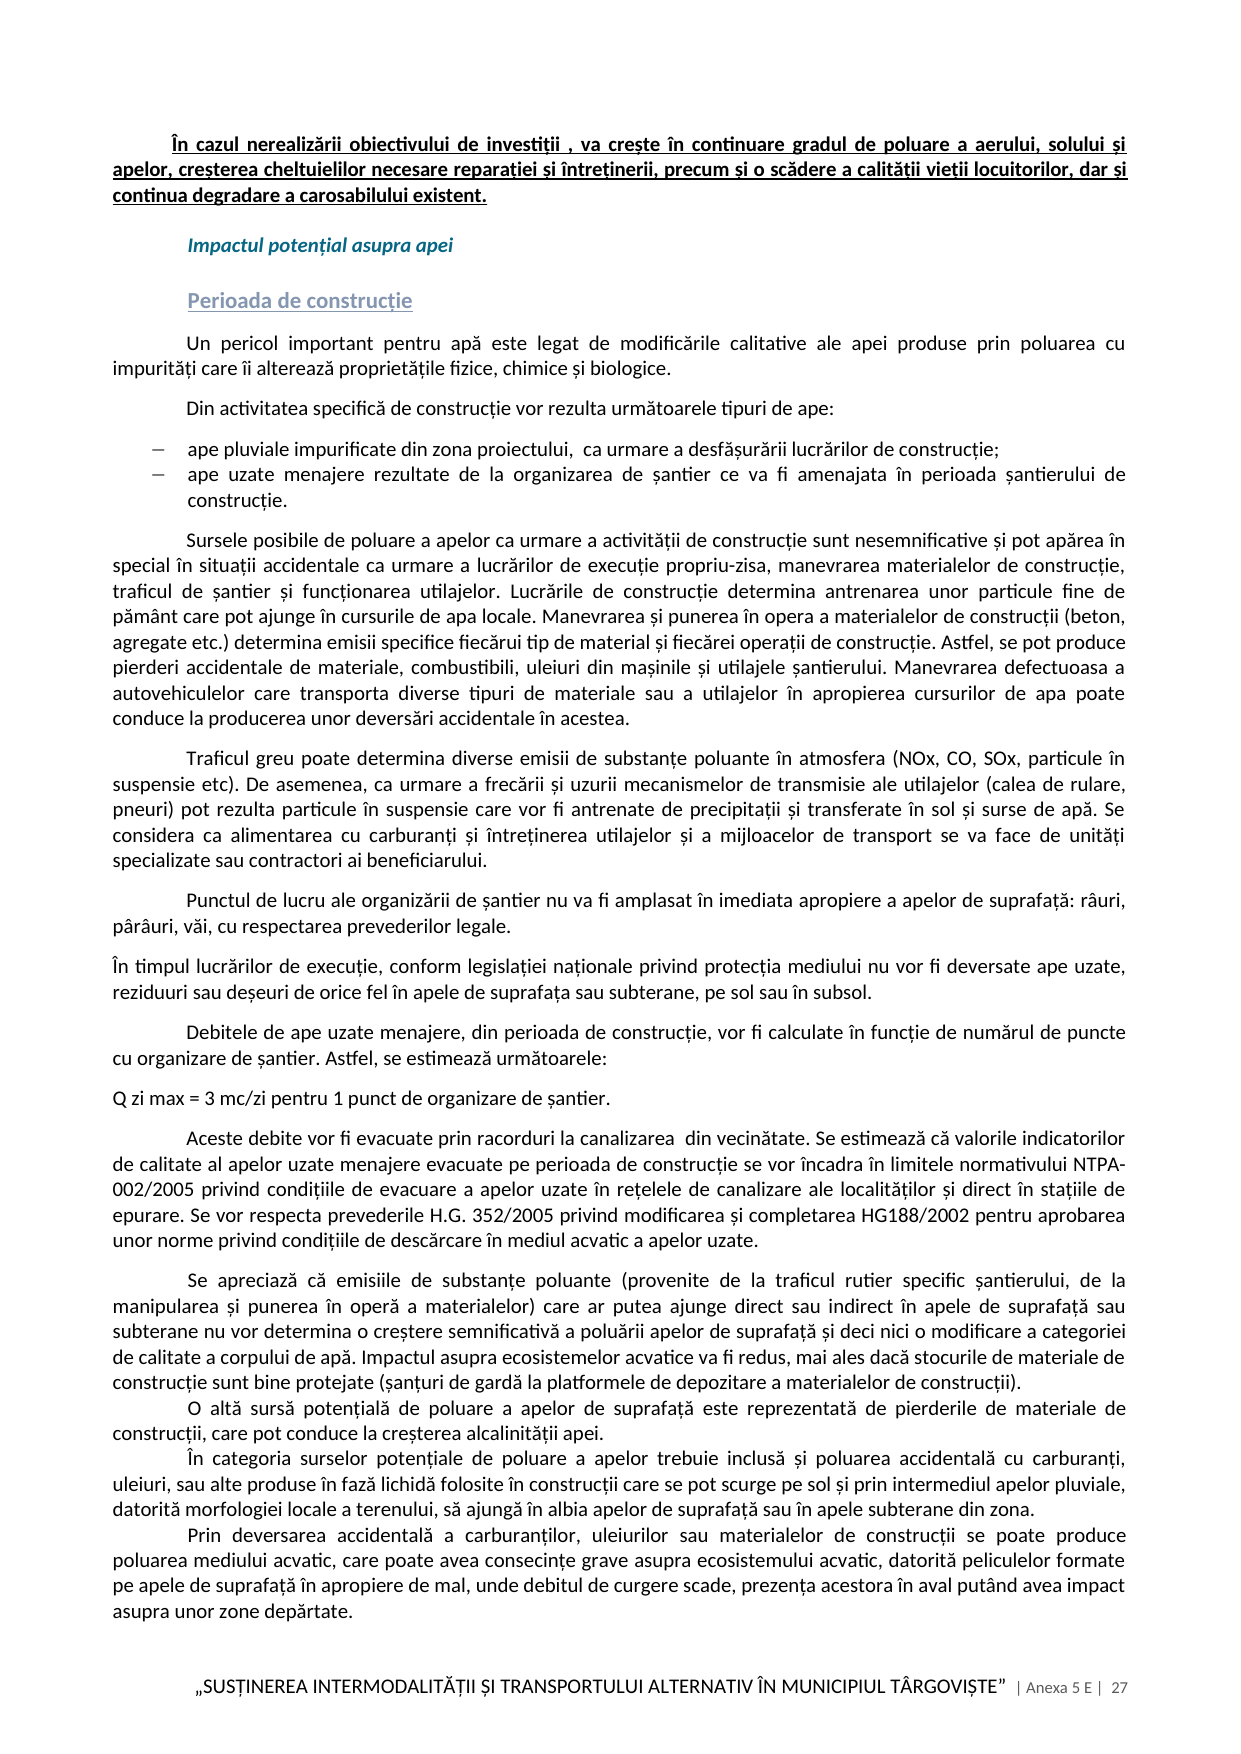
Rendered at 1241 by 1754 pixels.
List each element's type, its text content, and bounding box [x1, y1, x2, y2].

text Un pericol important pentru apă este legat de modificările calitative ale apei produse prin poluarea cu impurități care îi alterează proprietățile fizice, chimice și biologice. [112, 330, 1128, 381]
text Debitele de ape uzate menajere, din perioada de construcție, vor fi calculate în funcție de numărul de puncte cu organizare de șantier. Astfel, se estimează următoarele: [112, 1019, 1128, 1070]
text O altă sursă potențială de poluare a apelor de suprafață este reprezentată de pierderile de materiale de construcții, care pot conduce la creșterea alcalinității apei. [112, 1395, 1128, 1446]
text Impactul potențial asupra apei [112, 232, 1128, 258]
text Din activitatea specifică de construcție vor rezulta următoarele tipuri de ape: [112, 396, 1128, 421]
text În categoria surselor potențiale de poluare a apelor trebuie inclusă și poluarea accidentală cu carburanți, uleiuri, sau alte produse în fază lichidă folosite în construcții care se pot scurge pe sol și prin intermediul apelor pluviale, datorită morfologiei locale a terenului, să ajungă în albia apelor de suprafață sau în apele subterane din zona. [112, 1446, 1128, 1522]
text În cazul nerealizării obiectivului de investiții , va crește în continuare gradul de poluare a aerului, solului și apelor, creșterea cheltuielilor necesare reparației și întreținerii, precum și o scădere a calității vieții locuitorilor, dar și continua degradare a carosabilului existent. [112, 131, 1128, 178]
list ape pluviale impurificate din zona proiectului, ca urmare a desfășurării lucrărilor de construcție; [150, 436, 1128, 461]
text Punctul de lucru ale organizării de șantier nu va fi amplasat în imediata apropiere a apelor de suprafață: râuri, pârâuri, văi, cu respectarea prevederilor legale. [112, 888, 1128, 938]
text Aceste debite vor fi evacuate prin racorduri la canalizarea din vecinătate. Se estimează că valorile indicatorilor de calitate al apelor uzate menajere evacuate pe perioada de construcție se vor încadra în limitele normativului NTPA-002/2005 privind condițiile de evacuare a apelor uzate în rețelele de canalizare ale localităților și direct în stațiile de epurare. Se vor respecta prevederile H.G. 352/2005 privind modificarea și completarea HG188/2002 pentru aprobarea unor norme privind condițiile de descărcare în mediul acvatic a apelor uzate. [112, 1126, 1128, 1253]
text Traficul greu poate determina diverse emisii de substanțe poluante în atmosfera (NOx, CO, SOx, particule în suspensie etc). De asemenea, ca urmare a frecării și uzurii mecanismelor de transmisie ale utilajelor (calea de rulare, pneuri) pot rezulta particule în suspensie care vor fi antrenate de precipitații și transferate în sol și surse de apă. Se considera ca alimentarea cu carburanți și întreținerea utilajelor și a mijloacelor de transport se va face de unități specializate sau contractori ai beneficiarului. [112, 746, 1128, 873]
text Se apreciază că emisiile de substanțe poluante (provenite de la traficul rutier specific șantierului, de la manipularea și punerea în operă a materialelor) care ar putea ajunge direct sau indirect în apele de suprafață sau subterane nu vor determina o creștere semnificativă a poluării apelor de suprafață și deci nici o modificare a categoriei de calitate a corpului de apă. Impactul asupra ecosistemelor acvatice va fi redus, mai ales dacă stocurile de materiale de construcție sunt bine protejate (șanțuri de gardă la platformele de depozitare a materialelor de construcții). [112, 1268, 1128, 1395]
list ape uzate menajere rezultate de la organizarea de șantier ce va fi amenajata în perioada șantierului de construcție. [150, 461, 1128, 512]
text În timpul lucrărilor de execuție, conform legislației naționale privind protecția mediului nu vor fi deversate ape uzate, reziduuri sau deșeuri de orice fel în apele de suprafața sau subterane, pe sol sau în subsol. [112, 953, 1128, 1004]
text Perioada de construcție [112, 287, 1128, 315]
text Q zi max = 3 mc/zi pentru 1 punct de organizare de șantier. [112, 1085, 1128, 1111]
text Sursele posibile de poluare a apelor ca urmare a activității de construcție sunt nesemnificative și pot apărea în special în situații accidentale ca urmare a lucrărilor de execuție propriu-zisa, manevrarea materialelor de construcție, traficul de șantier și funcționarea utilajelor. Lucrările de construcție determina antrenarea unor particule fine de pământ care pot ajunge în cursurile de apa locale. Manevrarea și punerea în opera a materialelor de construcții (beton, agregate etc.) determina emisii specifice fiecărui tip de material și fiecărei operații de construcție. Astfel, se pot produce pierderi accidentale de materiale, combustibili, uleiuri din mașinile și utilajele șantierului. Manevrarea defectuoasa a autovehiculelor care transporta diverse tipuri de materiale sau a utilajelor în apropierea cursurilor de apa poate conduce la producerea unor deversări accidentale în acestea. [112, 527, 1128, 731]
text În cazul nerealizării obiectivului de investiții , va crește în continuare gradul de poluare a aerului, solului și apelor, creșterea cheltuielilor necesare reparației și întreținerii, precum și o scădere a calității vieții locuitorilor, dar și continua degradare a carosabilului existent. [112, 179, 1128, 207]
text Prin deversarea accidentală a carburanților, uleiurilor sau materialelor de construcții se poate produce poluarea mediului acvatic, care poate avea consecințe grave asupra ecosistemului acvatic, datorită peliculelor formate pe apele de suprafață în apropiere de mal, unde debitul de curgere scade, prezența acestora în aval putând avea impact asupra unor zone depărtate. [112, 1522, 1128, 1623]
